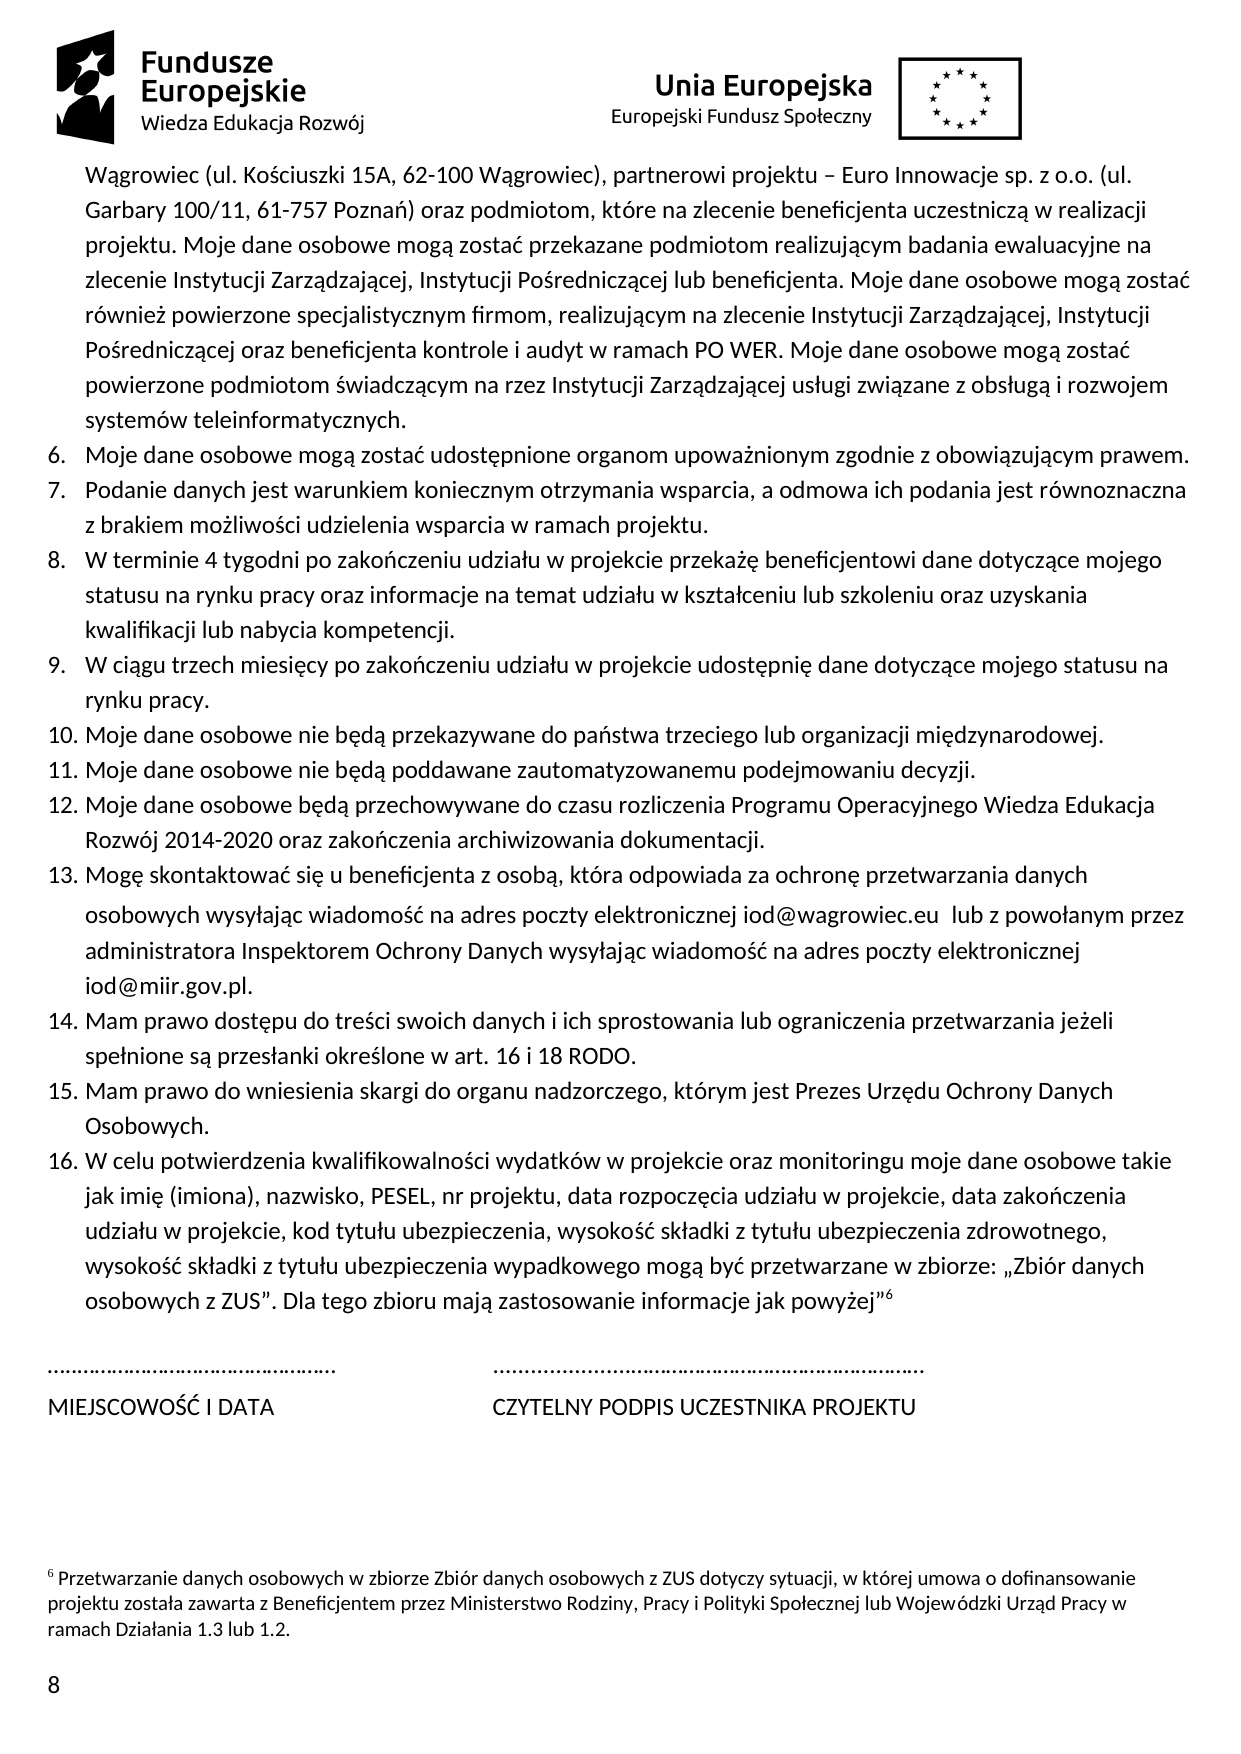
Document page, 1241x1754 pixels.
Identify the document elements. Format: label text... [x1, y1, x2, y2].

table_header …..……………………………………… [36, 1350, 481, 1391]
list Moje dane osobowe nie będą przekazywane do państwa trzeciego lub organizacji międzynarodowej. [47, 719, 1193, 750]
list Mam prawo dostępu do treści swoich danych i ich sprostowania lub ograniczenia przetwarzania jeżeli spełnione są przesłanki określone w art. 16 i 18 RODO. [47, 1005, 1193, 1071]
list W ciągu trzech miesięcy po zakończeniu udziału w projekcie udostępnię dane dotyczące mojego statusu na rynku pracy. [47, 649, 1193, 715]
picture [585, 30, 1049, 159]
table_cell CZYTELNY PODPIS UCZESTNIKA PROJEKTU [481, 1391, 1001, 1432]
list W terminie 4 tygodni po zakończeniu udziału w projekcie przekażę beneficjentowi dane dotyczące mojego statusu na rynku pracy oraz informacje na temat udziału w kształceniu lub szkoleniu oraz uzyskania kwalifikacji lub nabycia kompetencji. [47, 544, 1193, 645]
list Mam prawo do wniesienia skargi do organu nadzorczego, którym jest Prezes Urzędu Ochrony Danych Osobowych. [47, 1075, 1193, 1141]
list Moje dane osobowe będą przechowywane do czasu rozliczenia Programu Operacyjnego Wiedza Edukacja Rozwój 2014-2020 oraz zakończenia archiwizowania dokumentacji. [47, 789, 1193, 855]
picture [28, 1, 392, 173]
list Mogę skontaktować się u beneficjenta z osobą, która odpowiada za ochronę przetwarzania danych osobowych wysyłając wiadomość na adres poczty elektronicznej iod@wagrowiec.eu lub z powołanym przez administratora Inspektorem Ochrony Danych wysyłając wiadomość na adres poczty elektronicznej iod@miir.gov.pl. [47, 859, 1193, 1001]
table_cell MIEJSCOWOŚĆ I DATA [36, 1391, 481, 1432]
table_header ......................…………………………………………… [481, 1350, 1001, 1391]
list Moje dane osobowe nie będą poddawane zautomatyzowanemu podejmowaniu decyzji. [47, 754, 1193, 785]
list Moje dane osobowe mogą zostać udostępnione organom upoważnionym zgodnie z obowiązującym prawem. [47, 439, 1193, 470]
list Podanie danych jest warunkiem koniecznym otrzymania wsparcia, a odmowa ich podania jest równoznaczna z brakiem możliwości udzielenia wsparcia w ramach projektu. [47, 474, 1193, 540]
list W celu potwierdzenia kwalifikowalności wydatków w projekcie oraz monitoringu moje dane osobowe takie jak imię (imiona), nazwisko, PESEL, nr projektu, data rozpoczęcia udziału w projekcie, data zakończenia udziału w projekcie, kod tytułu ubezpieczenia, wysokość składki z tytułu ubezpieczenia zdrowotnego, wysokość składki z tytułu ubezpieczenia wypadkowego mogą być przetwarzane w zbiorze: „Zbiór danych osobowych z ZUS”. Dla tego zbioru mają zastosowanie informacje jak powyżej” [47, 1145, 1193, 1316]
